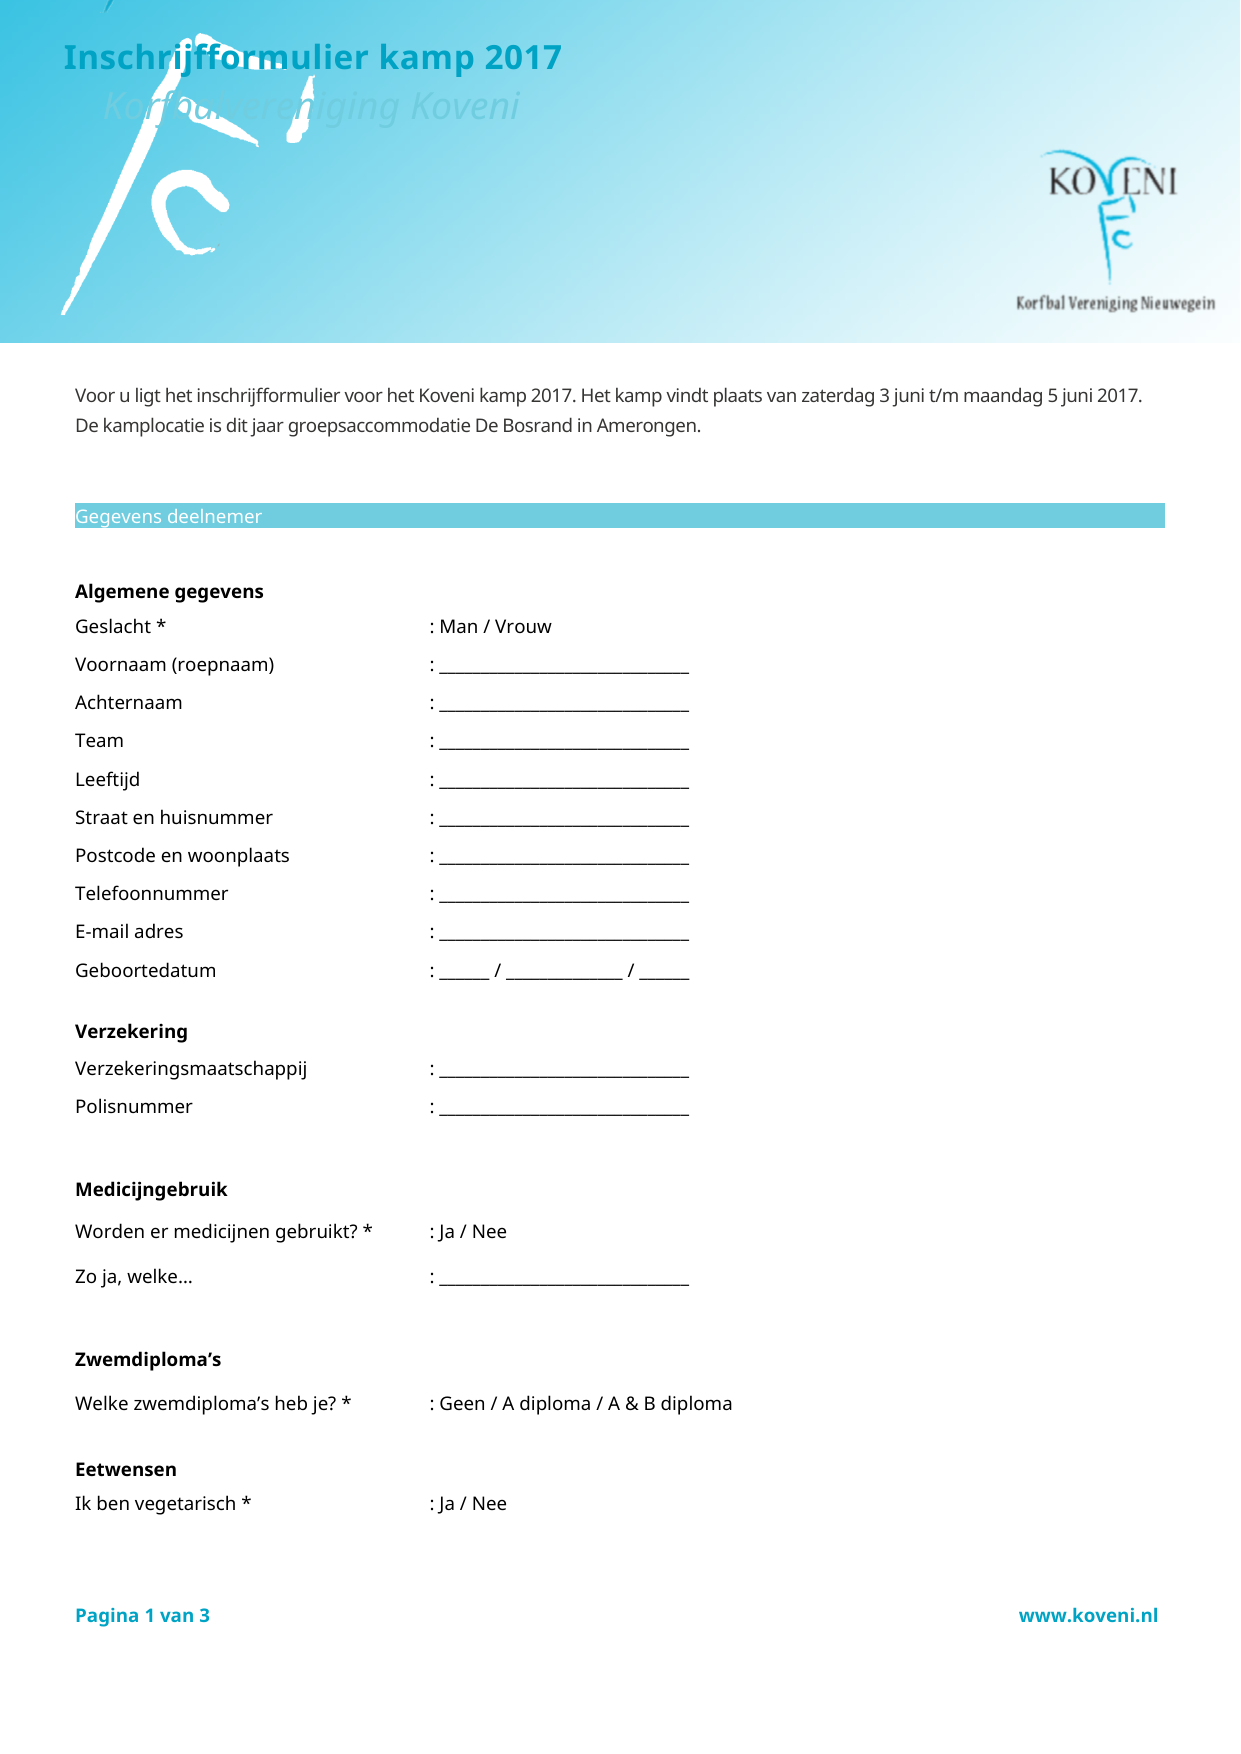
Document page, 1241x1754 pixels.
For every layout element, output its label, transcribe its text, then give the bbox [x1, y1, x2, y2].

text Voornaam (roepnaam) : ______________________________ Achternaam : ______________________________ Team : ______________________________ [75, 651, 1165, 753]
text Zwemdiploma’s [75, 1346, 1165, 1371]
text Leeftijd : ______________________________ Straat en huisnummer : ______________________________ Postcode en woonplaats : ______________________________ Telefoonnummer : ______________________________ E-mail adres : ______________________________ Geboortedatum : ______ / ______________ / ______ [75, 766, 1165, 982]
picture [0, 0, 1241, 343]
text Verzekeringsmaatschappij : ______________________________ Polisnummer : ______________________________ [75, 1055, 1165, 1157]
text Medicijngebruik [75, 1176, 1165, 1202]
text Verzekering [75, 1018, 1165, 1044]
text Algemene gegevens [75, 578, 1165, 604]
text Welke zwemdiploma’s heb je? * : Geen / A diploma / A & B diploma [75, 1390, 1165, 1416]
text Worden er medicijnen gebruikt? * : Ja / Nee [75, 1219, 1165, 1244]
text Geslacht * : Man / Vrouw [75, 613, 1165, 638]
text Voor u ligt het inschrijfformulier voor het Koveni kamp 2017. Het kamp vindt plaats van zaterdag 3 juni t/m maandag 5 juni 2017. De kamplocatie is dit jaar groepsaccommodatie De Bosrand in Amerongen. [75, 340, 1165, 438]
text Gegevens deelnemer [75, 503, 1165, 528]
text Eetwensen [75, 1456, 1165, 1481]
text Zo ja, welke… : ______________________________ [75, 1263, 1165, 1327]
text Ik ben vegetarisch * : Ja / Nee [75, 1491, 1165, 1516]
